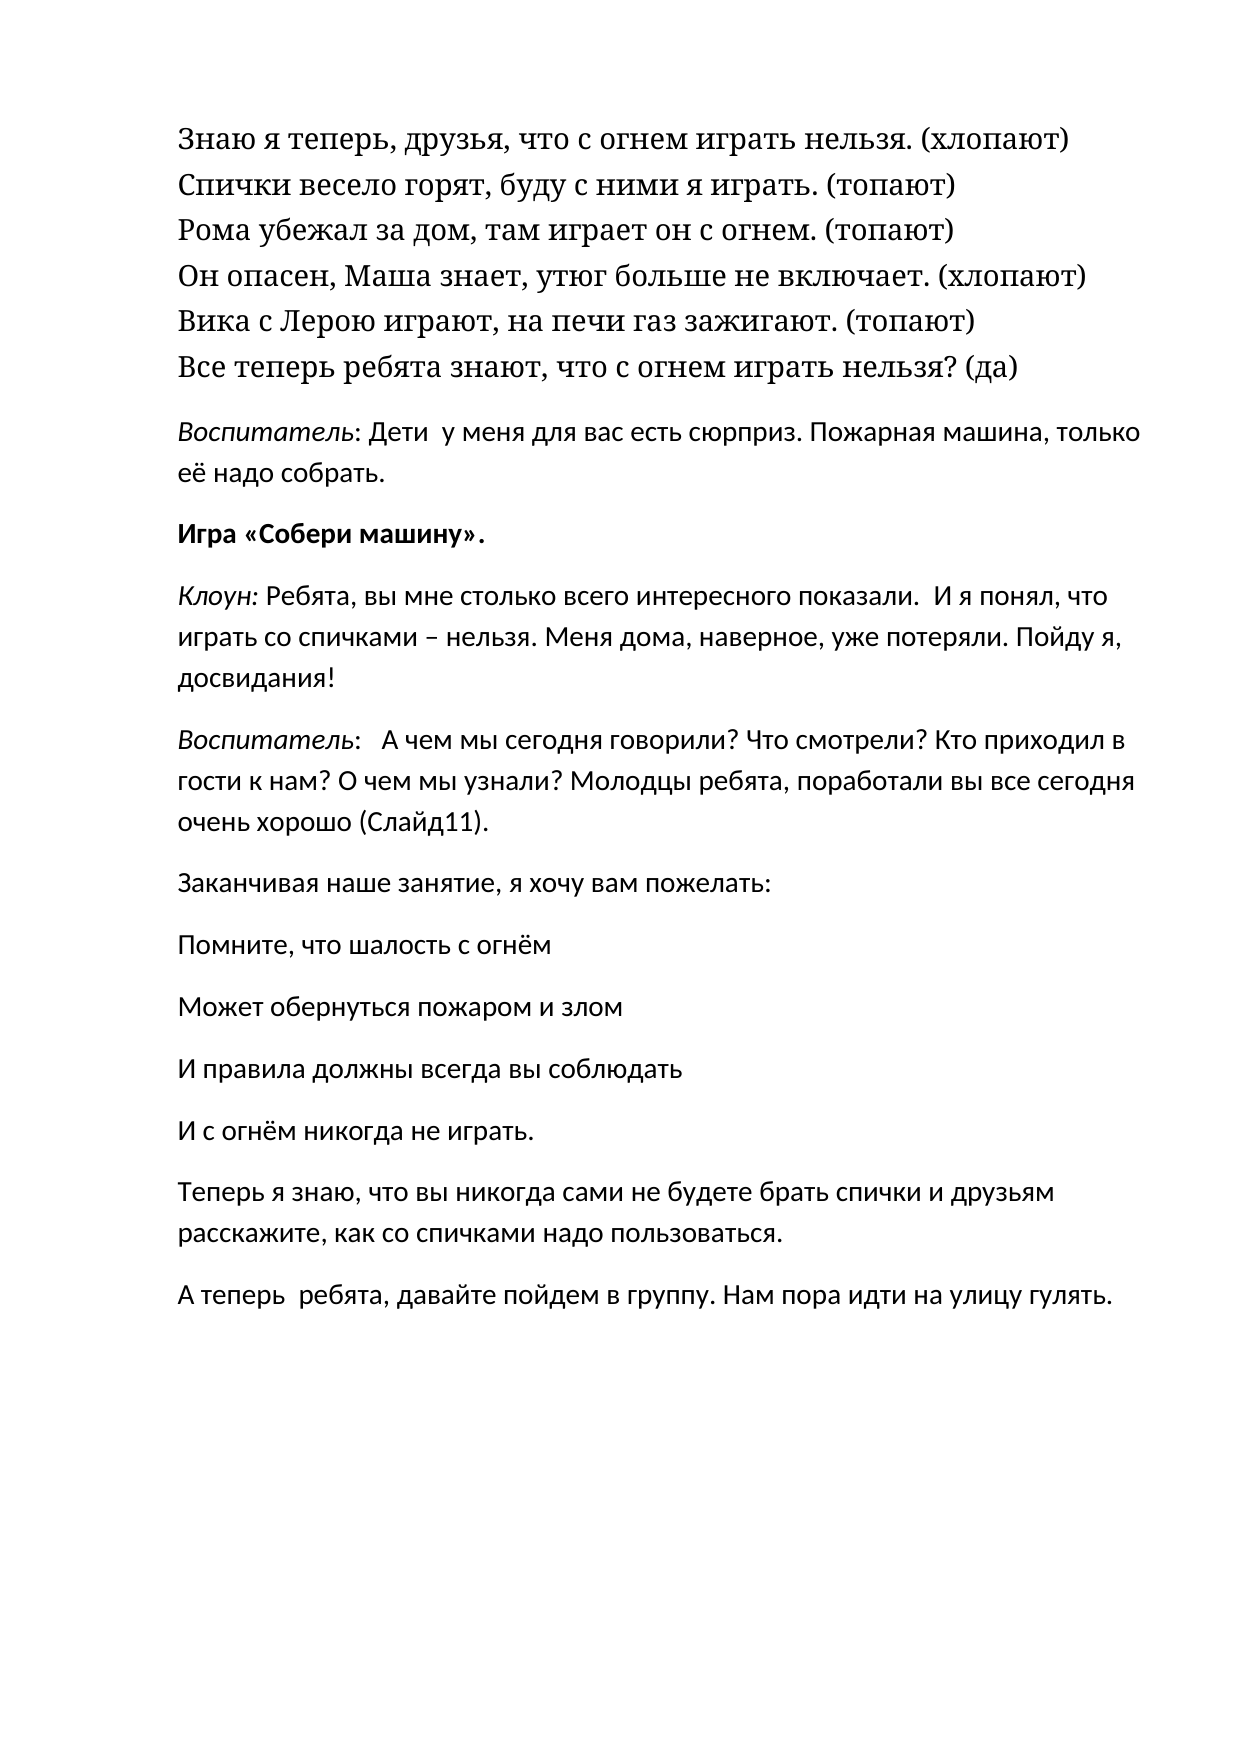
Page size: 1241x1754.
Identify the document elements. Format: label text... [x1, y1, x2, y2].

text Воспитатель: А чем мы сегодня говорили? Что смотрели? Кто приходил в гости к нам? О чем мы узнали? Молодцы ребята, поработали вы все сегодня очень хорошо (Слайд11). [177, 721, 1152, 838]
text Может обернуться пожаром и злом [177, 988, 1152, 1024]
text Клоун: Ребята, вы мне столько всего интересного показали. И я понял, что играть со спичками – нельзя. Меня дома, наверное, уже потеряли. Пойду я, досвидания! [177, 577, 1152, 695]
text Помните, что шалость с огнём [177, 926, 1152, 962]
text И правила должны всегда вы соблюдать [177, 1050, 1152, 1085]
text А теперь ребята, давайте пойдем в группу. Нам пора идти на улицу гулять. [177, 1276, 1152, 1312]
text Игра «Собери машину». [177, 515, 1152, 551]
text Заканчивая наше занятие, я хочу вам пожелать: [177, 864, 1152, 900]
text Воспитатель: Дети у меня для вас есть сюрприз. Пожарная машина, только её надо собрать. [177, 413, 1152, 489]
text И с огнём никогда не играть. [177, 1112, 1152, 1147]
text Знаю я теперь, друзья, что с огнем играть нельзя. (хлопают) Спички весело горят, буду с ними я играть. (топают) Рома убежал за дом, там играет он с огнем. (топают) Он опасен, Маша знает, утюг больше не включает. (хлопают) Вика с Лерою играют, на печи газ зажигают. (топают) Все теперь ребята знают, что с огнем играть нельзя? (да) [177, 118, 1152, 386]
text Теперь я знаю, что вы никогда сами не будете брать спички и друзьям расскажите, как со спичками надо пользоваться. [177, 1173, 1152, 1250]
